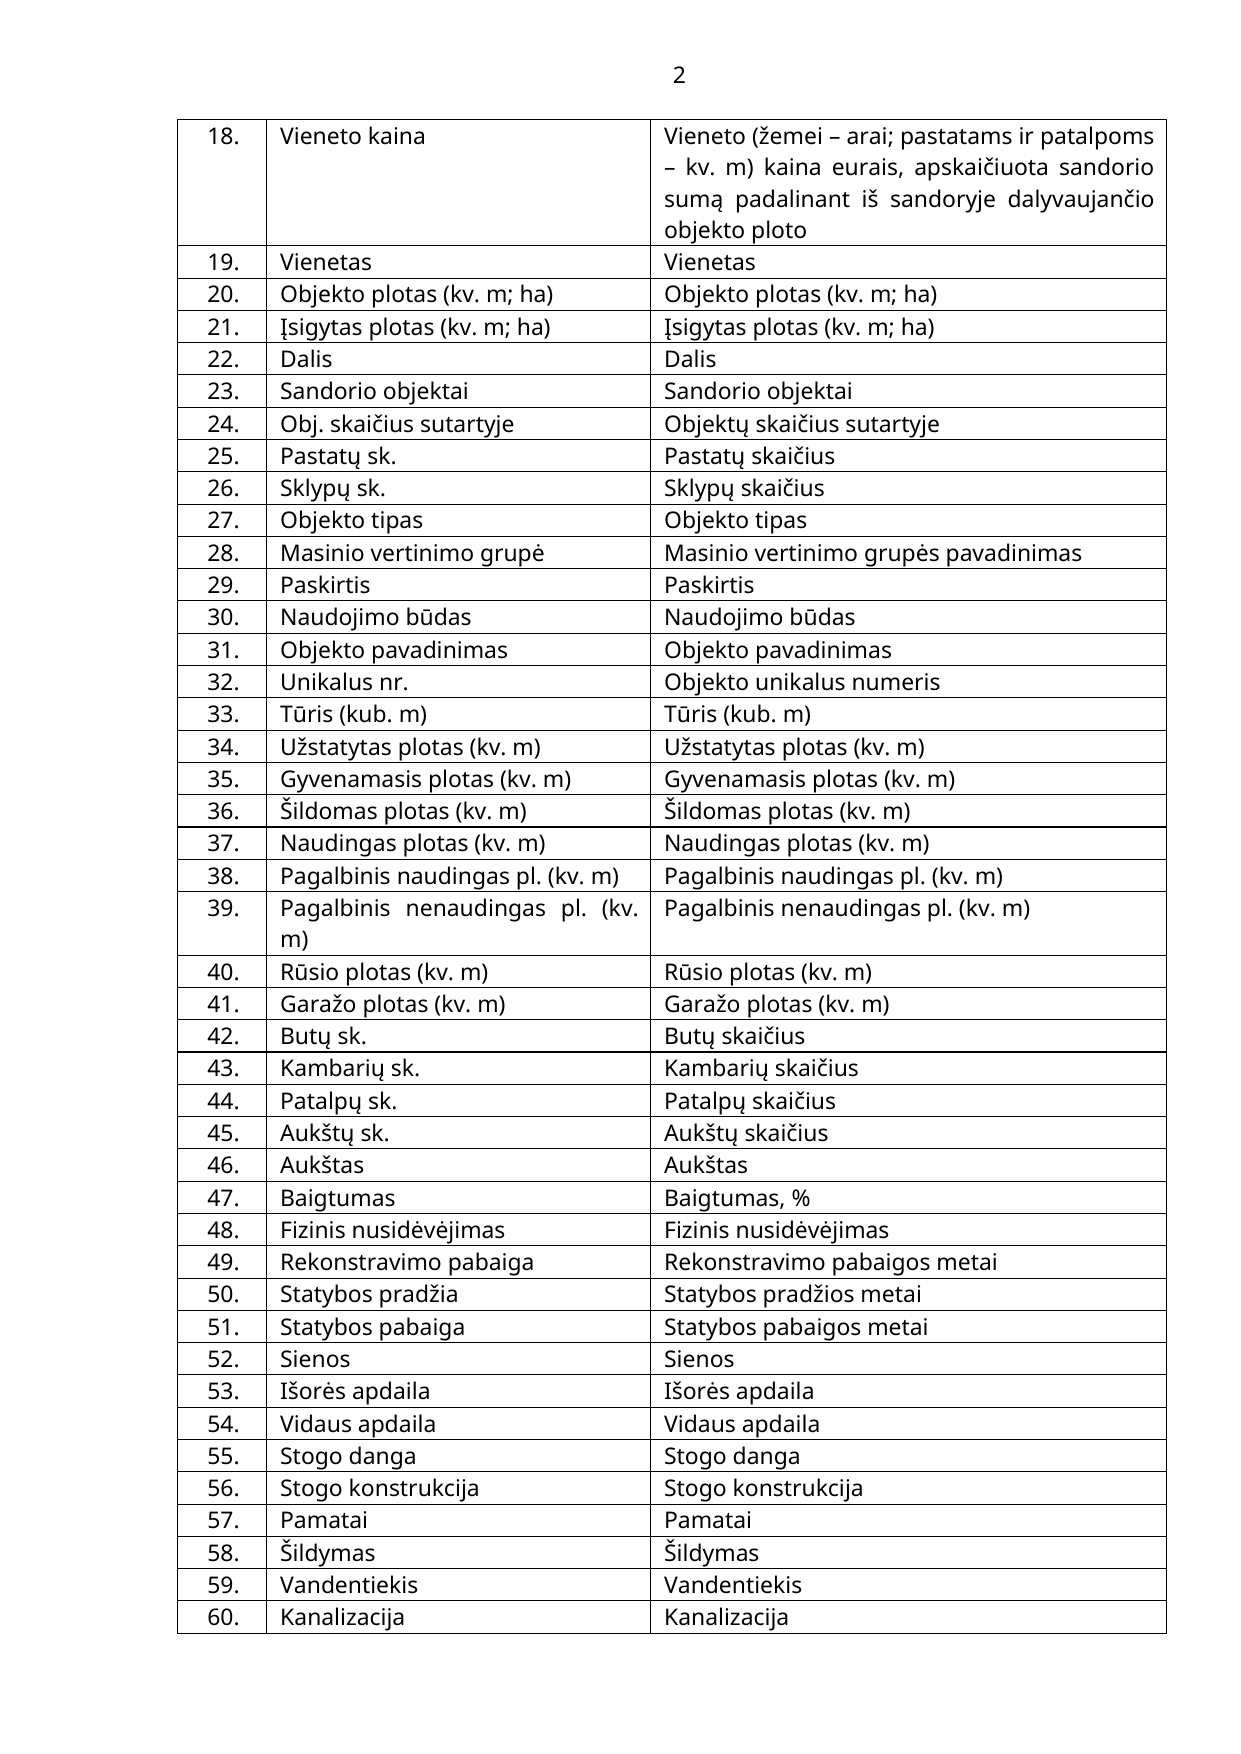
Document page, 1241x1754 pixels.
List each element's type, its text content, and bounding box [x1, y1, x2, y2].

table_cell Fizinis nusidėvėjimas [267, 1214, 650, 1245]
table_cell 60. [178, 1601, 266, 1633]
table_cell Užstatytas plotas (kv. m) [651, 731, 1166, 762]
table_cell 42. [178, 1020, 266, 1051]
table_cell Naudingas plotas (kv. m) [267, 828, 650, 859]
table_cell 24. [178, 408, 266, 439]
table_cell Paskirtis [651, 569, 1166, 600]
table_cell Rūsio plotas (kv. m) [651, 956, 1166, 987]
table_cell 38. [178, 860, 266, 891]
table_cell Pagalbinis naudingas pl. (kv. m) [651, 860, 1166, 891]
table_cell 39. [178, 892, 266, 954]
table_cell Įsigytas plotas (kv. m; ha) [651, 311, 1166, 342]
table_cell Butų skaičius [651, 1020, 1166, 1051]
table_cell Dalis [651, 343, 1166, 374]
table_cell Šildomas plotas (kv. m) [267, 795, 650, 826]
table_cell Patalpų sk. [267, 1085, 650, 1116]
table_cell Naudojimo būdas [651, 601, 1166, 633]
table_cell Dalis [267, 343, 650, 374]
table_cell Baigtumas, % [651, 1182, 1166, 1213]
table_cell Stogo konstrukcija [651, 1472, 1166, 1503]
table_cell Vandentiekis [267, 1569, 650, 1600]
table_cell Statybos pabaiga [267, 1311, 650, 1342]
table_cell 22. [178, 343, 266, 374]
table_cell 18. [178, 120, 266, 245]
table_cell 50. [178, 1279, 266, 1310]
table_cell 31. [178, 634, 266, 665]
table_cell 53. [178, 1375, 266, 1407]
table_cell 30. [178, 601, 266, 633]
table_cell 29. [178, 569, 266, 600]
table_cell Vienetas [651, 246, 1166, 277]
table_cell 41. [178, 988, 266, 1019]
table_cell Sienos [267, 1343, 650, 1374]
table_cell 21. [178, 311, 266, 342]
table_cell 26. [178, 472, 266, 503]
table_cell Statybos pradžia [267, 1279, 650, 1310]
table_cell Garažo plotas (kv. m) [651, 988, 1166, 1019]
table_cell 46. [178, 1149, 266, 1181]
table_cell 44. [178, 1085, 266, 1116]
table_cell 48. [178, 1214, 266, 1245]
table_cell Vidaus apdaila [267, 1408, 650, 1439]
table_cell 49. [178, 1246, 266, 1277]
table_cell Statybos pabaigos metai [651, 1311, 1166, 1342]
table_cell Objekto unikalus numeris [651, 666, 1166, 697]
table_cell Sklypų skaičius [651, 472, 1166, 503]
table_cell Sklypų sk. [267, 472, 650, 503]
table_cell Stogo konstrukcija [267, 1472, 650, 1503]
table_cell 20. [178, 279, 266, 310]
table_cell 40. [178, 956, 266, 987]
table_cell Baigtumas [267, 1182, 650, 1213]
table_cell 28. [178, 537, 266, 568]
table_cell Šildomas plotas (kv. m) [651, 795, 1166, 826]
table_cell Pagalbinis naudingas pl. (kv. m) [267, 860, 650, 891]
table_cell Vandentiekis [651, 1569, 1166, 1600]
table_cell Stogo danga [651, 1440, 1166, 1471]
table_cell Stogo danga [267, 1440, 650, 1471]
table_cell Sandorio objektai [651, 375, 1166, 407]
table_cell Objekto plotas (kv. m; ha) [267, 279, 650, 310]
table_cell 55. [178, 1440, 266, 1471]
table_cell Šildymas [651, 1537, 1166, 1568]
table_cell Vidaus apdaila [651, 1408, 1166, 1439]
table_cell Patalpų skaičius [651, 1085, 1166, 1116]
table_cell 47. [178, 1182, 266, 1213]
table_cell 34. [178, 731, 266, 762]
table_cell Rūsio plotas (kv. m) [267, 956, 650, 987]
table_cell 56. [178, 1472, 266, 1503]
table_cell Užstatytas plotas (kv. m) [267, 731, 650, 762]
table_cell Aukštas [267, 1149, 650, 1181]
table_cell Masinio vertinimo grupė [267, 537, 650, 568]
table_cell 58. [178, 1537, 266, 1568]
table_cell 52. [178, 1343, 266, 1374]
table_cell Aukštų sk. [267, 1117, 650, 1148]
table_cell Tūris (kub. m) [267, 698, 650, 729]
table_cell 25. [178, 440, 266, 471]
table_cell Sienos [651, 1343, 1166, 1374]
table_cell Obj. skaičius sutartyje [267, 408, 650, 439]
table_cell 51. [178, 1311, 266, 1342]
table_cell Aukštų skaičius [651, 1117, 1166, 1148]
table_cell 23. [178, 375, 266, 407]
table_cell Objektų skaičius sutartyje [651, 408, 1166, 439]
table_cell Statybos pradžios metai [651, 1279, 1166, 1310]
table_cell Butų sk. [267, 1020, 650, 1051]
table_cell 33. [178, 698, 266, 729]
table_cell Pagalbinis nenaudingas pl. (kv. m) [267, 892, 650, 954]
table_cell Pamatai [267, 1505, 650, 1536]
table_cell Objekto tipas [651, 505, 1166, 536]
table_cell Objekto pavadinimas [267, 634, 650, 665]
table_cell 32. [178, 666, 266, 697]
table_cell Fizinis nusidėvėjimas [651, 1214, 1166, 1245]
table_cell Kanalizacija [651, 1601, 1166, 1633]
table_cell 45. [178, 1117, 266, 1148]
table_cell Vieneto kaina [267, 120, 650, 245]
table_cell Pastatų sk. [267, 440, 650, 471]
table_cell Šildymas [267, 1537, 650, 1568]
table_cell Išorės apdaila [267, 1375, 650, 1407]
table_cell Kanalizacija [267, 1601, 650, 1633]
table_cell Objekto tipas [267, 505, 650, 536]
table_cell Objekto plotas (kv. m; ha) [651, 279, 1166, 310]
table_cell Tūris (kub. m) [651, 698, 1166, 729]
table_cell 37. [178, 828, 266, 859]
table_cell Kambarių sk. [267, 1053, 650, 1084]
table_cell Įsigytas plotas (kv. m; ha) [267, 311, 650, 342]
table_cell Gyvenamasis plotas (kv. m) [267, 763, 650, 794]
table_cell Unikalus nr. [267, 666, 650, 697]
table_cell 43. [178, 1053, 266, 1084]
table_cell 57. [178, 1505, 266, 1536]
table_cell 35. [178, 763, 266, 794]
table_cell 54. [178, 1408, 266, 1439]
table_cell 19. [178, 246, 266, 277]
table_cell Paskirtis [267, 569, 650, 600]
table_cell 36. [178, 795, 266, 826]
table_cell Masinio vertinimo grupės pavadinimas [651, 537, 1166, 568]
table_cell Rekonstravimo pabaiga [267, 1246, 650, 1277]
table_cell Rekonstravimo pabaigos metai [651, 1246, 1166, 1277]
table_cell Naudojimo būdas [267, 601, 650, 633]
table_cell 59. [178, 1569, 266, 1600]
table_cell 27. [178, 505, 266, 536]
table_cell Aukštas [651, 1149, 1166, 1181]
table_cell Išorės apdaila [651, 1375, 1166, 1407]
table_cell Garažo plotas (kv. m) [267, 988, 650, 1019]
table_cell Gyvenamasis plotas (kv. m) [651, 763, 1166, 794]
table_cell Naudingas plotas (kv. m) [651, 828, 1166, 859]
table_cell Pamatai [651, 1505, 1166, 1536]
table_cell Vieneto (žemei – arai; pastatams ir patalpoms – kv. m) kaina eurais, apskaičiuota sandorio sumą padalinant iš sandoryje dalyvaujančio objekto ploto [651, 120, 1166, 245]
table_cell Sandorio objektai [267, 375, 650, 407]
table_cell Pagalbinis nenaudingas pl. (kv. m) [651, 892, 1166, 954]
table_cell Pastatų skaičius [651, 440, 1166, 471]
table_cell Kambarių skaičius [651, 1053, 1166, 1084]
table_cell Vienetas [267, 246, 650, 277]
table_cell Objekto pavadinimas [651, 634, 1166, 665]
